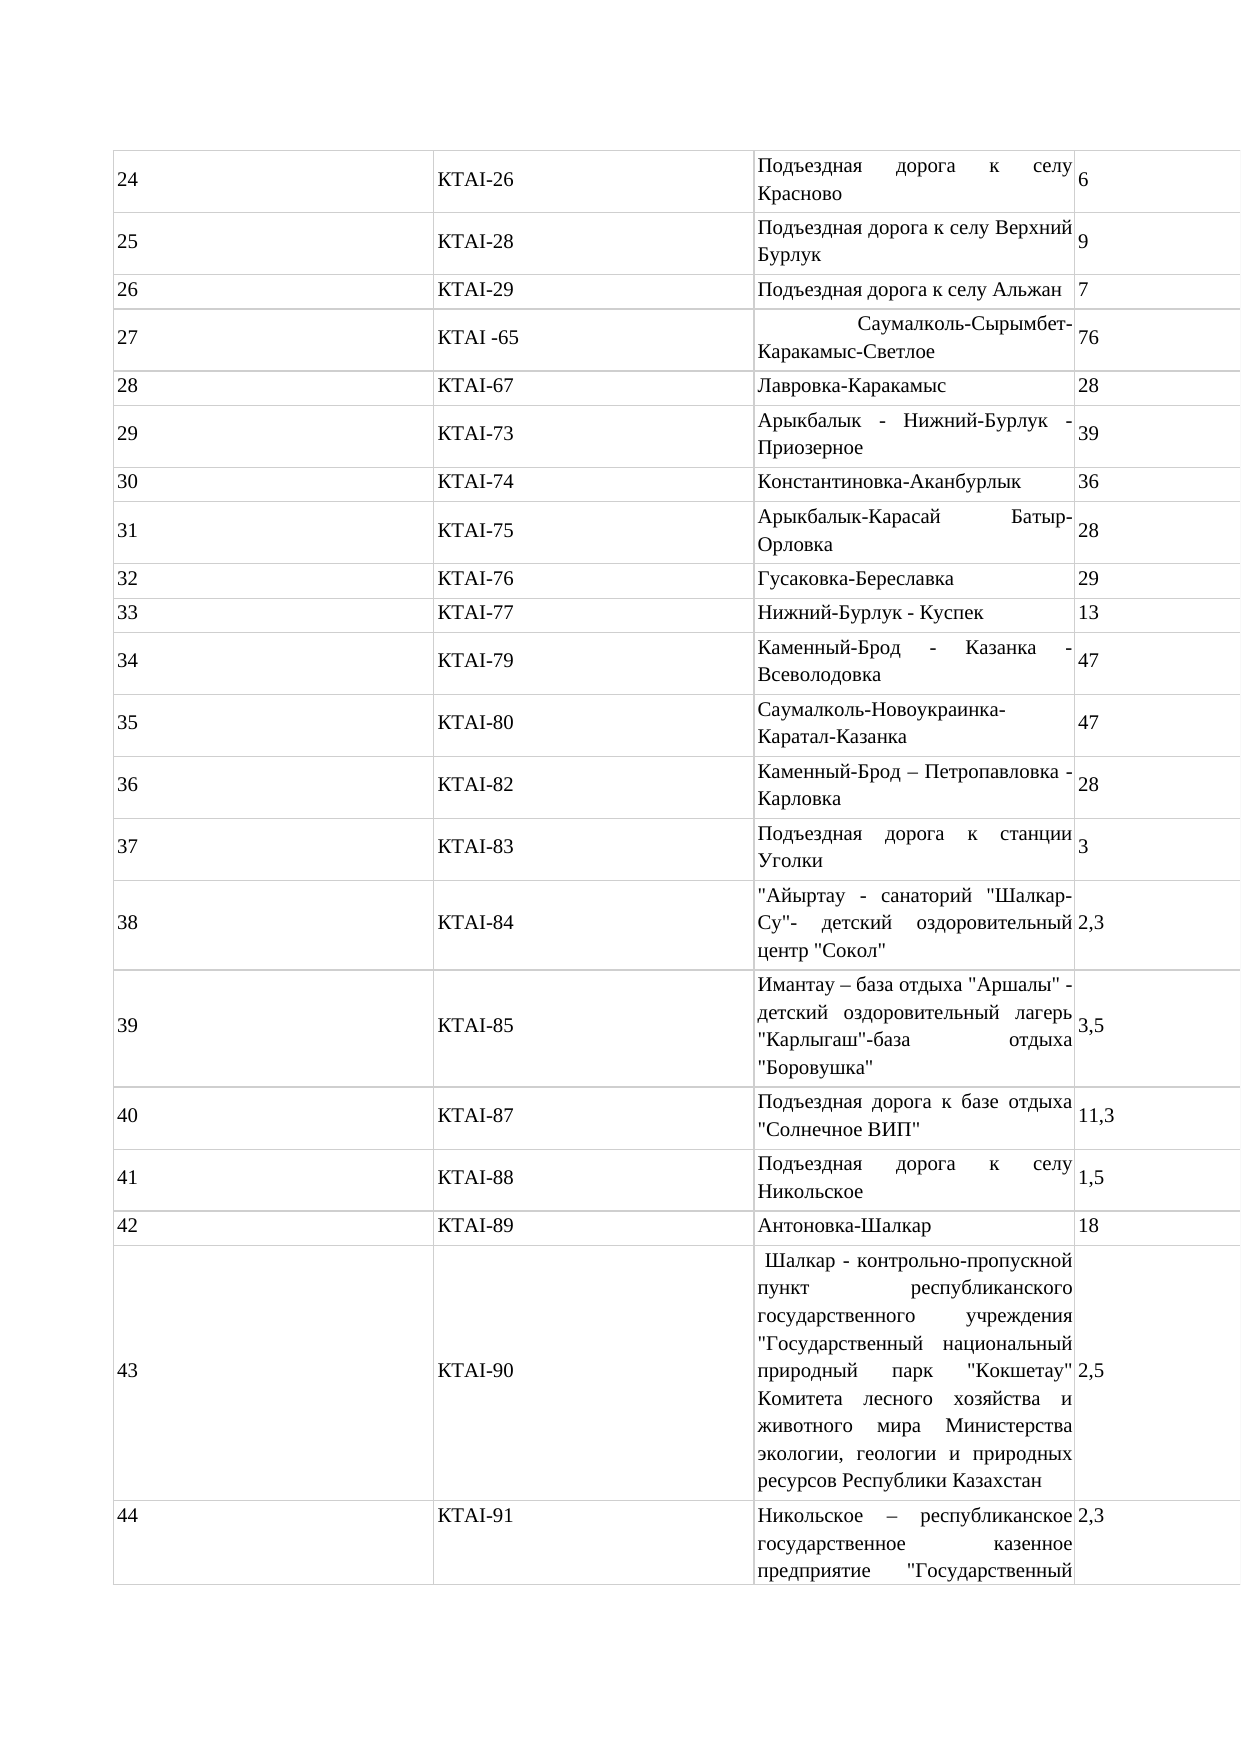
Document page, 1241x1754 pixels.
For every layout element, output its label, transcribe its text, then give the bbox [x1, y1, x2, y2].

table_cell 28 [1075, 372, 1240, 405]
table_cell КТАІ-82 [434, 757, 753, 818]
table_cell 18 [1075, 1212, 1240, 1245]
table_cell Саумалколь-Новоукраинка-Каратал-Казанка [755, 695, 1074, 756]
table_cell Подъездная дорога к селу Никольское [755, 1150, 1074, 1210]
table_cell КТАІ -65 [434, 310, 753, 370]
table_cell 76 [1075, 310, 1240, 370]
table_cell Подъездная дорога к селу Красново [755, 151, 1074, 212]
table_cell 28 [1075, 757, 1240, 818]
table_cell КТАІ-88 [434, 1150, 753, 1210]
table_cell Имантау – база отдыха "Аршалы" - детский оздоровительный лагерь "Карлыгаш"-база отдыха "Боровушка" [755, 971, 1074, 1086]
table_cell 6 [1075, 151, 1240, 212]
table_cell Гусаковка-Береславка [755, 564, 1074, 597]
table_cell 3,5 [1075, 971, 1240, 1086]
table_cell Саумалколь-Сырымбет-Каракамыс-Светлое [755, 310, 1074, 370]
table_cell 29 [114, 406, 433, 467]
table_cell Подъездная дорога к селу Верхний Бурлук [755, 213, 1074, 274]
table_cell КТАІ-76 [434, 564, 753, 597]
table_cell 41 [114, 1150, 433, 1210]
table_cell 31 [114, 502, 433, 563]
table_cell 7 [1075, 275, 1240, 308]
table_cell 29 [1075, 564, 1240, 597]
table_cell Антоновка-Шалкар [755, 1212, 1074, 1245]
table_cell 39 [1075, 406, 1240, 467]
table_cell 30 [114, 468, 433, 501]
table_cell Константиновка-Аканбурлык [755, 468, 1074, 501]
table_cell 33 [114, 599, 433, 632]
table_cell КТАІ-87 [434, 1088, 753, 1148]
table_cell КТАІ-89 [434, 1212, 753, 1245]
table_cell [755, 1501, 1074, 1584]
table_cell 1,5 [1075, 1150, 1240, 1210]
table_cell КТАІ-29 [434, 275, 753, 308]
table_cell 11,3 [1075, 1088, 1240, 1148]
table_cell КТАІ-83 [434, 819, 753, 880]
table_cell 37 [114, 819, 433, 880]
table_cell Подъездная дорога к станции Уголки [755, 819, 1074, 880]
table_cell 25 [114, 213, 433, 274]
table_cell 34 [114, 633, 433, 694]
table_cell КТАІ-91 [434, 1501, 753, 1584]
table_cell 28 [114, 372, 433, 405]
table_cell 35 [114, 695, 433, 756]
table_cell КТАІ-90 [434, 1246, 753, 1500]
table_cell Каменный-Брод - Казанка - Всеволодовка [755, 633, 1074, 694]
table_cell 28 [1075, 502, 1240, 563]
table_cell 27 [114, 310, 433, 370]
table_cell 2,3 [1075, 1501, 1240, 1584]
table_cell 47 [1075, 695, 1240, 756]
table_cell КТАІ-26 [434, 151, 753, 212]
table_cell 40 [114, 1088, 433, 1148]
table_cell КТАІ-75 [434, 502, 753, 563]
table_cell 36 [114, 757, 433, 818]
table_cell 13 [1075, 599, 1240, 632]
table_cell КТАІ-85 [434, 971, 753, 1086]
table_cell 26 [114, 275, 433, 308]
table_cell 2,5 [1075, 1246, 1240, 1500]
table_cell КТАІ-28 [434, 213, 753, 274]
table_cell Каменный-Брод – Петропавловка - Карловка [755, 757, 1074, 818]
table_cell 47 [1075, 633, 1240, 694]
table_cell КТАІ-84 [434, 881, 753, 969]
table_cell КТАІ-73 [434, 406, 753, 467]
table_cell КТАІ-77 [434, 599, 753, 632]
table_cell КТАІ-80 [434, 695, 753, 756]
table_cell 43 [114, 1246, 433, 1500]
table_cell 42 [114, 1212, 433, 1245]
table_cell Лавровка-Каракамыс [755, 372, 1074, 405]
table_cell КТАІ-74 [434, 468, 753, 501]
table_cell 32 [114, 564, 433, 597]
table_cell "Айыртау - санаторий "Шалкар-Су"- детский оздоровительный центр "Сокол" [755, 881, 1074, 969]
table_cell 24 [114, 151, 433, 212]
table_cell Нижний-Бурлук - Куспек [755, 599, 1074, 632]
table_cell 38 [114, 881, 433, 969]
table_cell Арыкбалык-Карасай Батыр-Орловка [755, 502, 1074, 563]
table_cell 36 [1075, 468, 1240, 501]
table_cell Подъездная дорога к селу Альжан [755, 275, 1074, 308]
table_cell 39 [114, 971, 433, 1086]
table_cell 44 [114, 1501, 433, 1584]
table_cell Подъездная дорога к базе отдыха "Солнечное ВИП" [755, 1088, 1074, 1148]
table_cell 2,3 [1075, 881, 1240, 969]
table_cell 3 [1075, 819, 1240, 880]
table_cell КТАІ-79 [434, 633, 753, 694]
table_cell Шалкар - контрольно-пропускной пункт республиканского государственного учреждения "Государственный национальный природный парк "Кокшетау" Комитета лесного хозяйства и животного мира Министерства экологии, геологии и природных ресурсов Республики Казахстан [755, 1246, 1074, 1500]
table_cell КТАІ-67 [434, 372, 753, 405]
table_cell 9 [1075, 213, 1240, 274]
table_cell Арыкбалык - Нижний-Бурлук - Приозерное [755, 406, 1074, 467]
